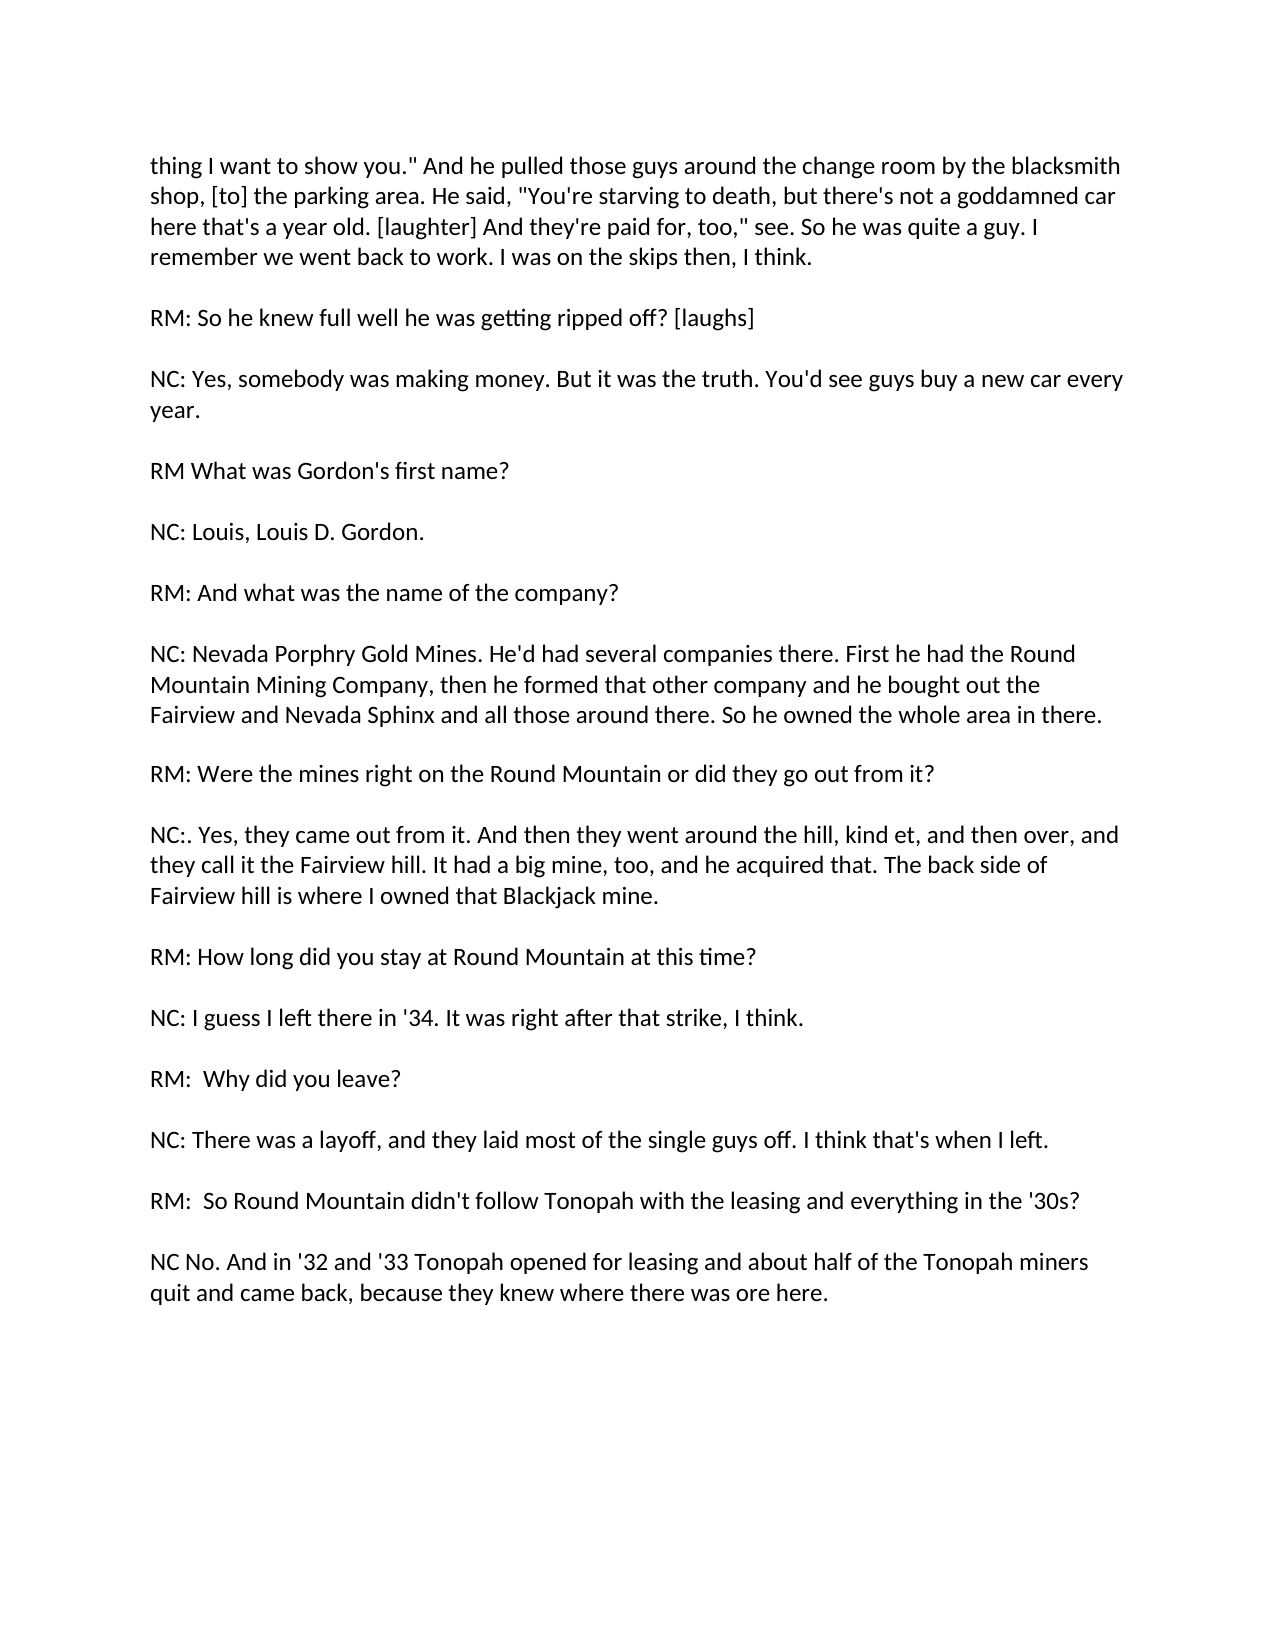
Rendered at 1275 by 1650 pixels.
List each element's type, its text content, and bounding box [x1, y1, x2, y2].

text NC: There was a layoff, and they laid most of the single guys off. I think that's when I left. [150, 1124, 1125, 1155]
text NC: I guess I left there in '34. It was right after that strike, I think. [150, 1002, 1125, 1033]
text NC No. And in '32 and '33 Tonopah opened for leasing and about half of the Tonopah miners quit and came back, because they knew where there was ore here. [150, 1246, 1125, 1307]
text RM: So he knew full well he was getting ripped off? [laughs] [150, 303, 1125, 333]
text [150, 150, 1125, 272]
text RM: Were the mines right on the Round Mountain or did they go out from it? [150, 758, 1125, 788]
text RM: So Round Mountain didn't follow Tonopah with the leasing and everything in the '30s? [150, 1185, 1125, 1216]
text NC: Yes, somebody was making money. But it was the truth. You'd see guys buy a new car every year. [150, 364, 1125, 425]
text NC:. Yes, they came out from it. And then they went around the hill, kind et, and then over, and they call it the Fairview hill. It had a big mine, too, and he acquired that. The back side of Fairview hill is where I owned that Blackjack mine. [150, 819, 1125, 911]
text RM: And what was the name of the company? [150, 577, 1125, 608]
text RM: How long did you stay at Round Mountain at this time? [150, 941, 1125, 972]
text NC: Louis, Louis D. Gordon. [150, 516, 1125, 547]
text RM: Why did you leave? [150, 1063, 1125, 1094]
text RM What was Gordon's first name? [150, 455, 1125, 486]
text NC: Nevada Porphry Gold Mines. He'd had several companies there. First he had the Round Mountain Mining Company, then he formed that other company and he bought out the Fairview and Nevada Sphinx and all those around there. So he owned the whole area in there. [150, 638, 1125, 730]
